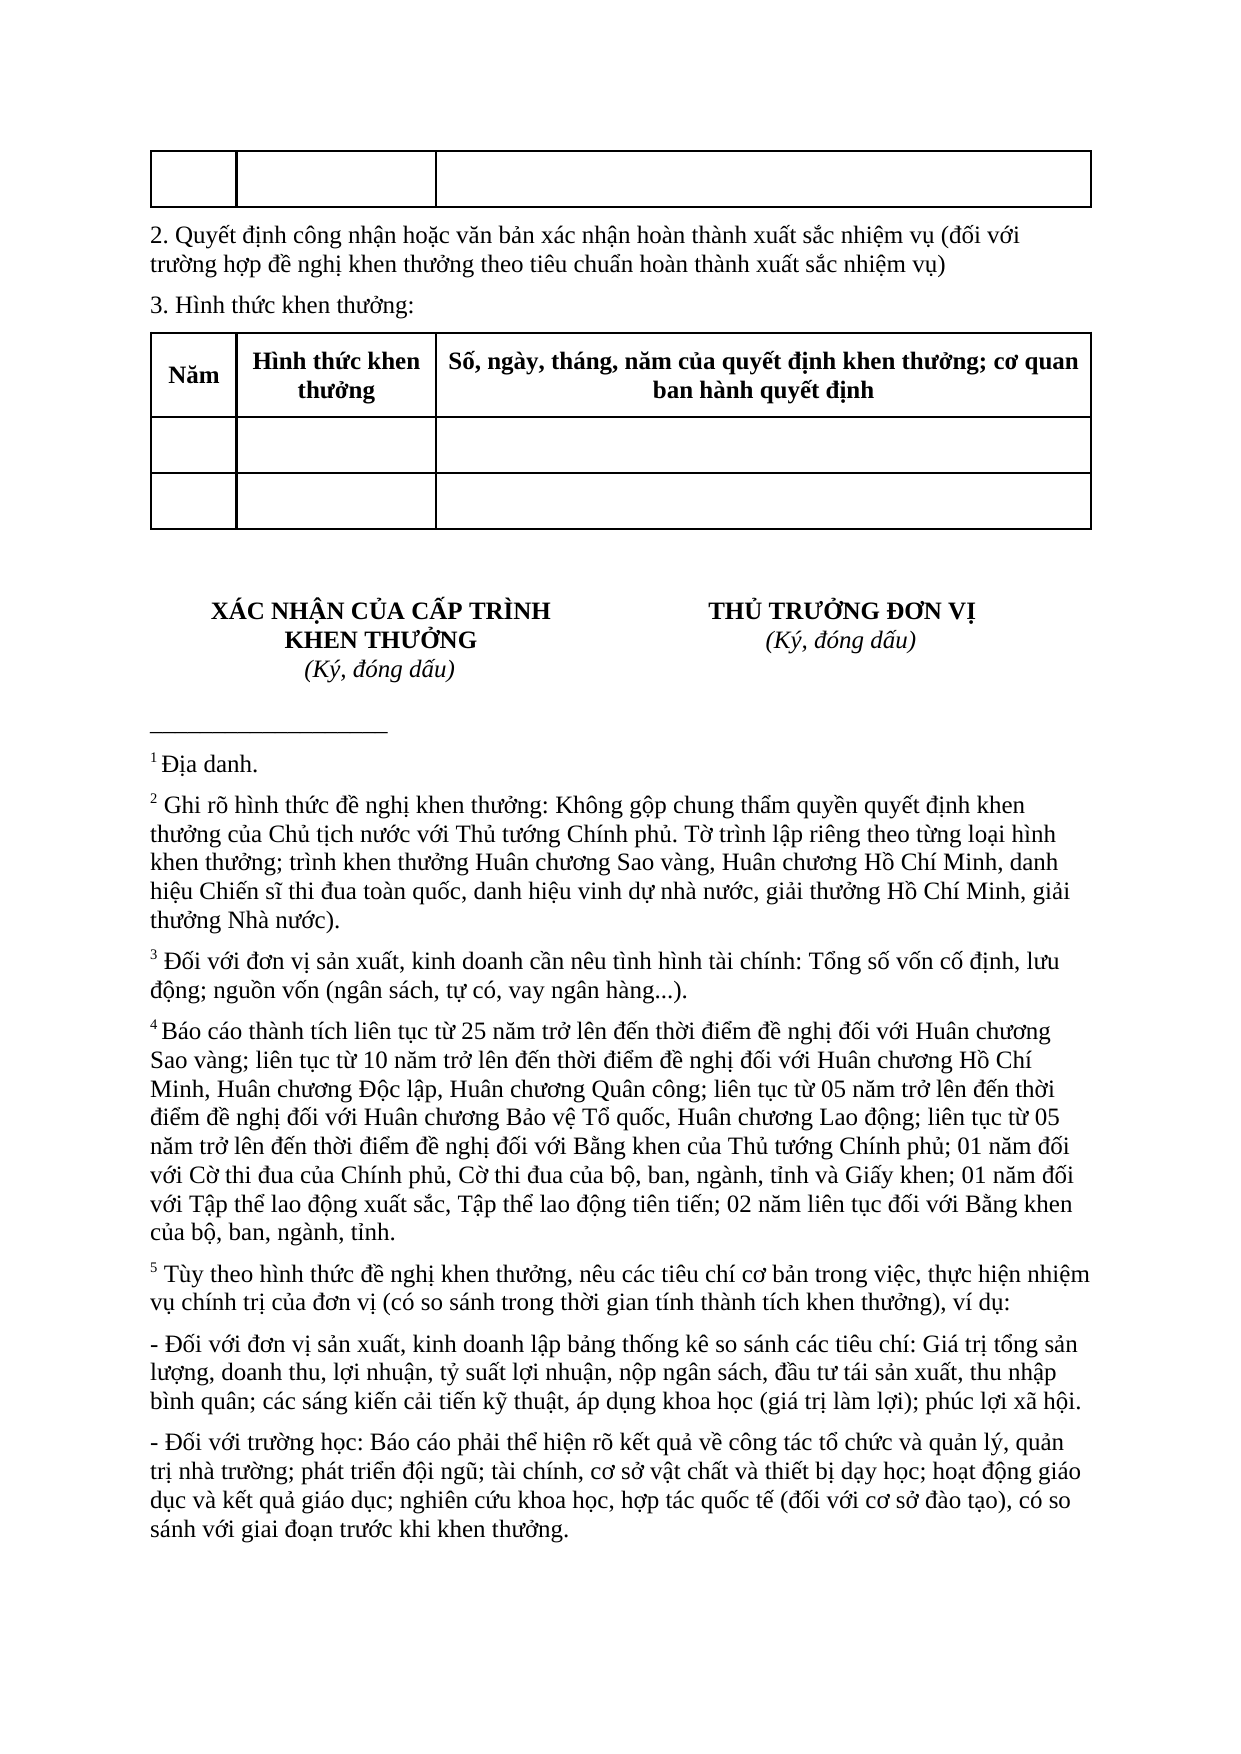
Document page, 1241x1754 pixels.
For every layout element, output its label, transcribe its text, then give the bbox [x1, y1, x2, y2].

text ___________________ [150, 707, 1090, 736]
table_header Số, ngày, tháng, năm của quyết định khen thưởng; cơ quan ban hành quyết định [437, 334, 1090, 416]
text 3 Đối với đơn vị sản xuất, kinh doanh cần nêu tình hình tài chính: Tổng số vốn cố định, lưu động; nguồn vốn (ngân sách, tự có, vay ngân hàng...). [150, 946, 1090, 1004]
table_header XÁC NHẬN CỦA CẤP TRÌNH KHEN THƯỞNG (Ký, đóng dấu) [150, 584, 611, 695]
text 4 Báo cáo thành tích liên tục từ 25 năm trở lên đến thời điểm đề nghị đối với Huân chương Sao vàng; liên tục từ 10 năm trở lên đến thời điểm đề nghị đối với Huân chương Hồ Chí Minh, Huân chương Độc lập, Huân chương Quân công; liên tục từ 05 năm trở lên đến thời điểm đề nghị đối với Huân chương Bảo vệ Tổ quốc, Huân chương Lao động; liên tục từ 05 năm trở lên đến thời điểm đề nghị đối với Bằng khen của Thủ tướng Chính phủ; 01 năm đối với Cờ thi đua của Chính phủ, Cờ thi đua của bộ, ban, ngành, tỉnh và Giấy khen; 01 năm đối với Tập thể lao động xuất sắc, Tập thể lao động tiên tiến; 02 năm liên tục đối với Bằng khen của bộ, ban, ngành, tỉnh. [150, 1016, 1090, 1246]
table_header THỦ TRƯỞNG ĐƠN VỊ (Ký, đóng dấu) [611, 584, 1072, 695]
table_cell [437, 474, 1090, 528]
text 3. Hình thức khen thưởng: [150, 290, 1090, 319]
table_cell [152, 418, 235, 472]
table_cell [152, 474, 235, 528]
table_header Năm [152, 334, 235, 416]
table_cell [437, 152, 1090, 206]
table_cell [437, 418, 1090, 472]
text - Đối với đơn vị sản xuất, kinh doanh lập bảng thống kê so sánh các tiêu chí: Giá trị tổng sản lượng, doanh thu, lợi nhuận, tỷ suất lợi nhuận, nộp ngân sách, đầu tư tái sản xuất, thu nhập bình quân; các sáng kiến cải tiến kỹ thuật, áp dụng khoa học (giá trị làm lợi); phúc lợi xã hội. [150, 1329, 1090, 1415]
text 2. Quyết định công nhận hoặc văn bản xác nhận hoàn thành xuất sắc nhiệm vụ (đối với trường hợp đề nghị khen thưởng theo tiêu chuẩn hoàn thành xuất sắc nhiệm vụ) [150, 220, 1090, 278]
table_cell [152, 152, 235, 206]
text 5 Tùy theo hình thức đề nghị khen thưởng, nêu các tiêu chí cơ bản trong việc, thực hiện nhiệm vụ chính trị của đơn vị (có so sánh trong thời gian tính thành tích khen thưởng), ví dụ: [150, 1259, 1090, 1316]
table_cell [238, 152, 435, 206]
table_header Hình thức khen thưởng [238, 334, 435, 416]
text - Đối với trường học: Báo cáo phải thể hiện rõ kết quả về công tác tổ chức và quản lý, quản trị nhà trường; phát triển đội ngũ; tài chính, cơ sở vật chất và thiết bị dạy học; hoạt động giáo dục và kết quả giáo dục; nghiên cứu khoa học, hợp tác quốc tế (đối với cơ sở đào tạo), có so sánh với giai đoạn trước khi khen thưởng. [150, 1427, 1090, 1542]
text 2 Ghi rõ hình thức đề nghị khen thưởng: Không gộp chung thẩm quyền quyết định khen thưởng của Chủ tịch nước với Thủ tướng Chính phủ. Tờ trình lập riêng theo từng loại hình khen thưởng; trình khen thưởng Huân chương Sao vàng, Huân chương Hồ Chí Minh, danh hiệu Chiến sĩ thi đua toàn quốc, danh hiệu vinh dự nhà nước, giải thưởng Hồ Chí Minh, giải thưởng Nhà nước). [150, 790, 1090, 934]
table_cell [238, 418, 435, 472]
text 1 Địa danh. [150, 749, 1090, 777]
table_cell [238, 474, 435, 528]
